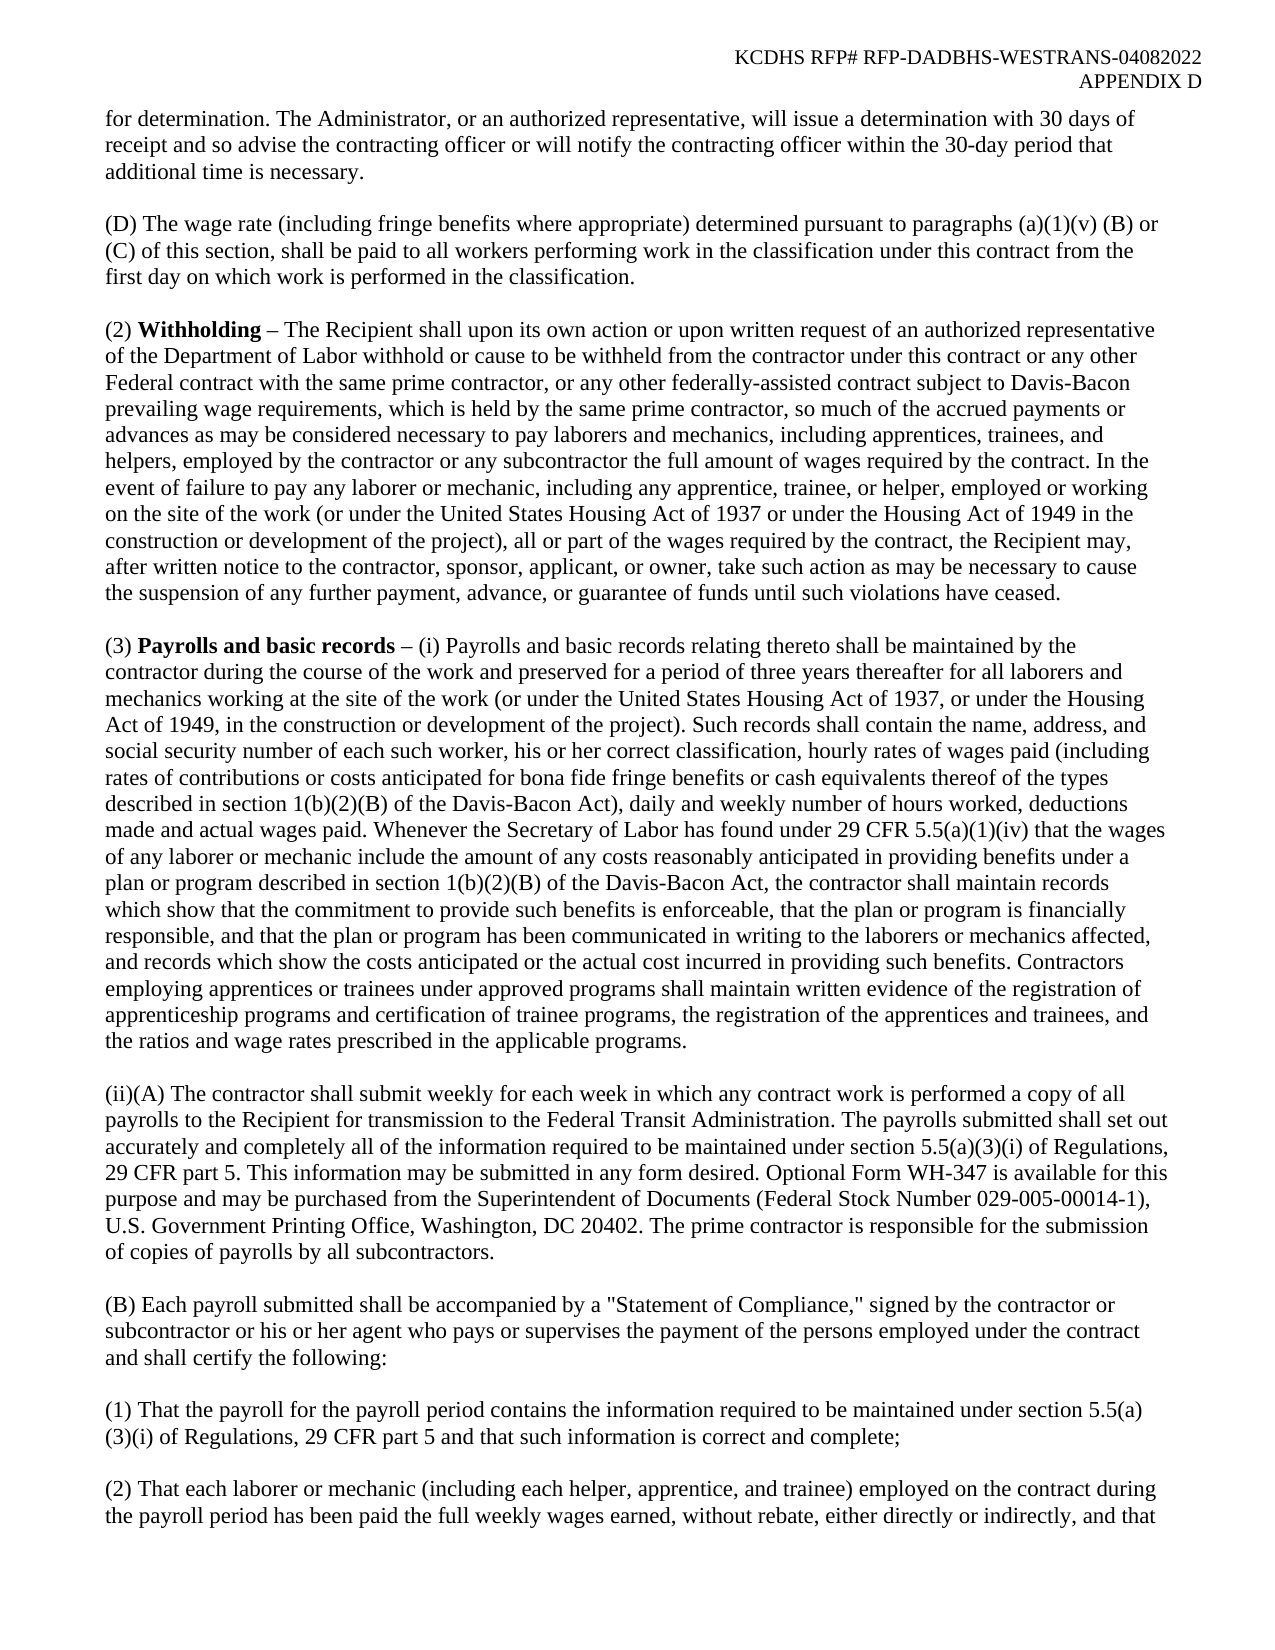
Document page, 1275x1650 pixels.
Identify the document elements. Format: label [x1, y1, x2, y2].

text [105, 105, 1170, 1528]
